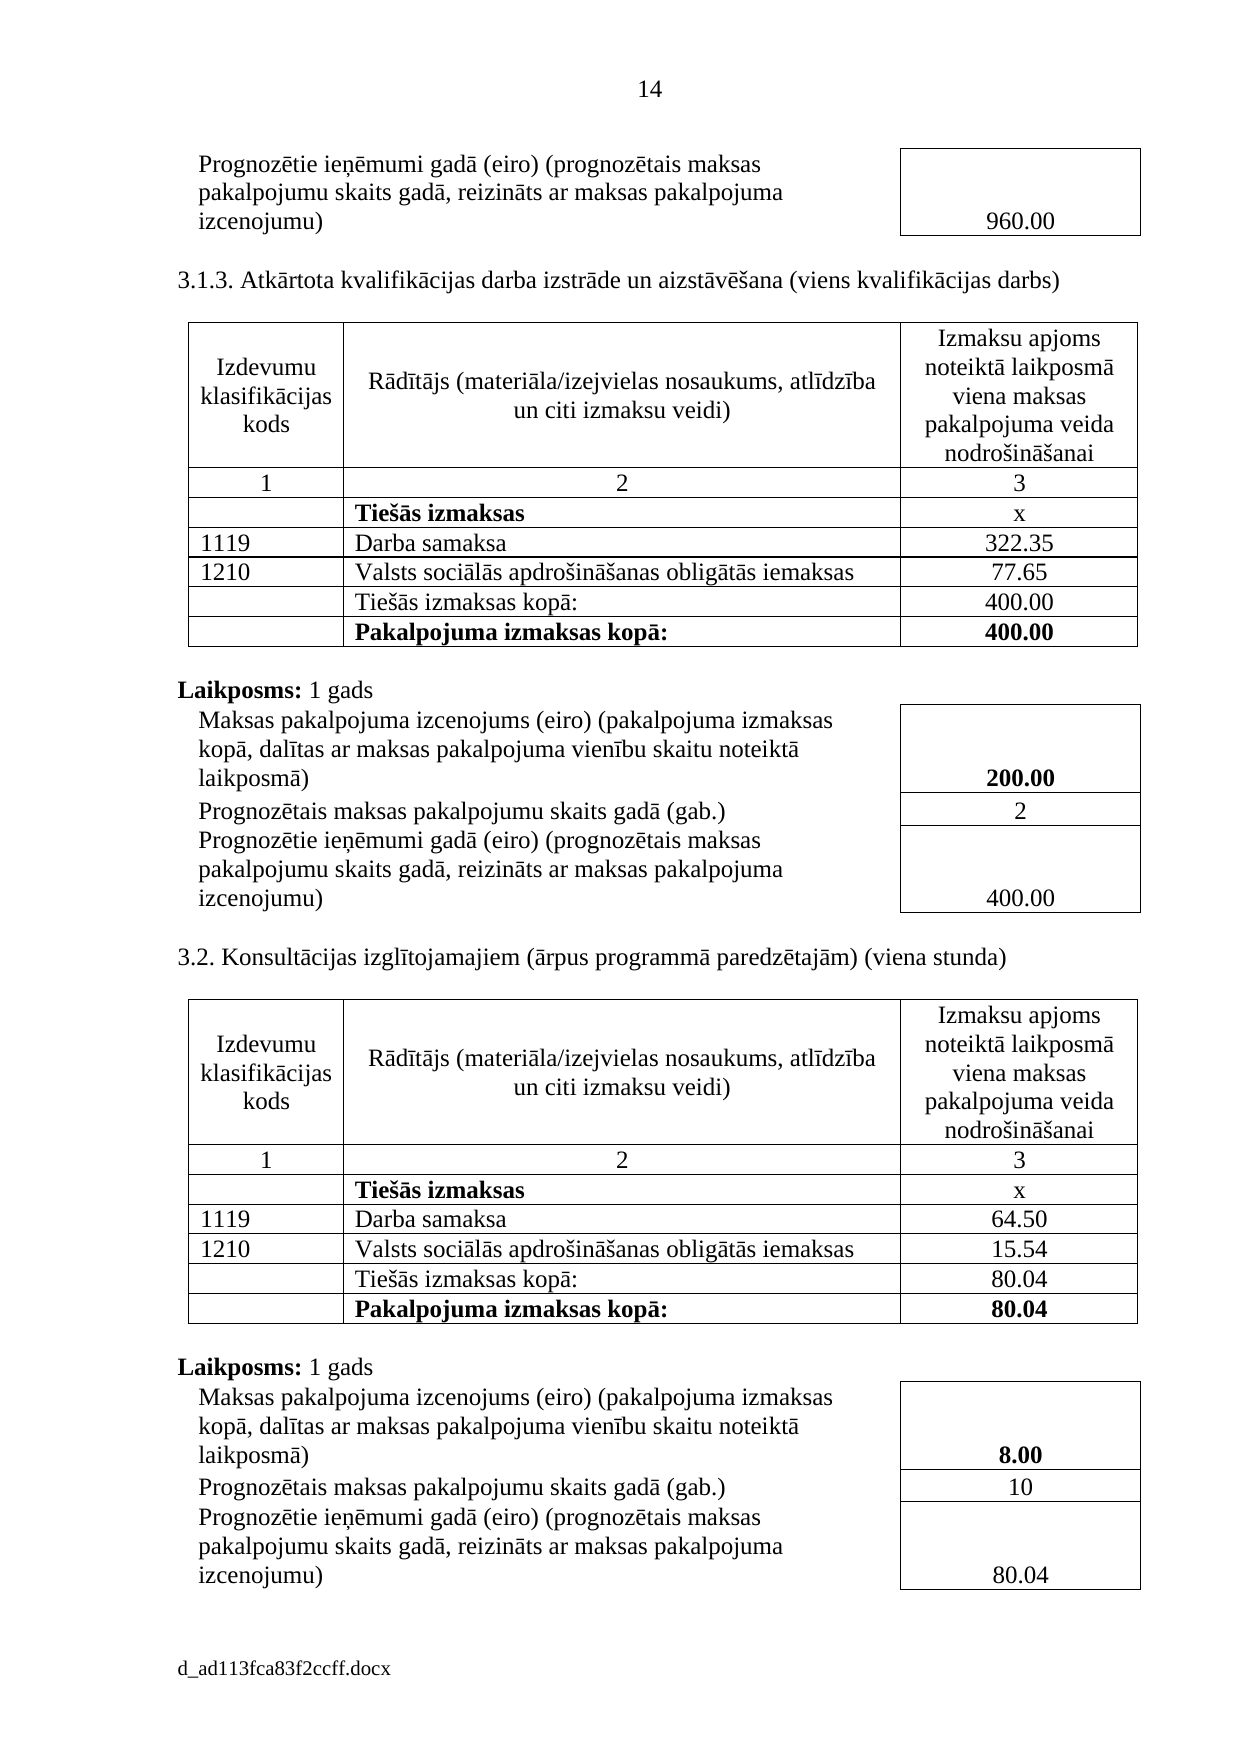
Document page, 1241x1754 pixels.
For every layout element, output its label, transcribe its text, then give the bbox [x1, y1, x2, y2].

table_header Rādītājs (materiāla/izejvielas nosaukums, atlīdzība un citi izmaksu veidi) [344, 323, 900, 467]
table_cell 322.35 [901, 528, 1137, 556]
table_cell x [901, 498, 1137, 527]
table_cell Pakalpojuma izmaksas kopā: [344, 1294, 900, 1323]
table_cell Prognozētais maksas pakalpojumu skaits gadā (gab.) [187, 792, 900, 824]
table_cell Pakalpojuma izmaksas kopā: [344, 617, 900, 646]
table_cell Darba samaksa [344, 1205, 900, 1233]
text Laikposms: 1 gads [177, 676, 1122, 704]
table_cell 15.54 [901, 1234, 1137, 1263]
table_cell 77.65 [901, 558, 1137, 586]
table_header Izdevumu klasifikācijas kods [189, 323, 343, 467]
table_cell Prognozētie ieņēmumi gadā (eiro) (prognozētais maksas pakalpojumu skaits gadā, reizināts ar maksas pakalpojuma izcenojumu) [187, 1501, 900, 1588]
table_cell [189, 1294, 343, 1323]
table_cell [189, 617, 343, 646]
table_cell 80.04 [901, 1264, 1137, 1293]
text 3.2. Konsultācijas izglītojamajiem (ārpus programmā paredzētajām) (viena stunda) [177, 942, 1122, 970]
text 3.1.3. Atkārtota kvalifikācijas darba izstrāde un aizstāvēšana (viens kvalifikācijas darbs) [177, 265, 1122, 293]
table_cell 3 [901, 1145, 1137, 1174]
table_cell Tiešās izmaksas kopā: [344, 1264, 900, 1293]
table_cell Tiešās izmaksas [344, 498, 900, 527]
table_cell 1210 [189, 1234, 343, 1263]
table_cell [189, 587, 343, 616]
table_header Maksas pakalpojuma izcenojums (eiro) (pakalpojuma izmaksas kopā, dalītas ar maksas pakalpojuma vienību skaitu noteiktā laikposmā) [187, 1381, 900, 1468]
table_cell Valsts sociālās apdrošināšanas obligātās iemaksas [344, 558, 900, 586]
table_cell 400.00 [901, 617, 1137, 646]
table_cell 2 [344, 468, 900, 497]
table_header Izmaksu apjoms noteiktā laikposmā viena maksas pakalpojuma veida nodrošināšanai [901, 323, 1137, 467]
table_cell 64.50 [901, 1205, 1137, 1233]
table_cell 400.00 [901, 587, 1137, 616]
table_cell 3 [901, 468, 1137, 497]
table_header Izdevumu klasifikācijas kods [189, 1000, 343, 1144]
table_cell Prognozētie ieņēmumi gadā (eiro) (prognozētais maksas pakalpojumu skaits gadā, reizināts ar maksas pakalpojuma izcenojumu) [187, 825, 900, 912]
table_cell 10 [901, 1470, 1140, 1501]
table_cell 1119 [189, 1205, 343, 1233]
table_cell 960.00 [901, 149, 1140, 235]
table_cell 2 [344, 1145, 900, 1174]
table_cell Tiešās izmaksas kopā: [344, 587, 900, 616]
table_cell Tiešās izmaksas [344, 1175, 900, 1203]
table_cell 1210 [189, 558, 343, 586]
table_cell 2 [901, 793, 1140, 824]
table_cell 1 [189, 468, 343, 497]
table_cell 80.04 [901, 1294, 1137, 1323]
table_cell 400.00 [901, 826, 1140, 912]
table_cell 80.04 [901, 1502, 1140, 1588]
table_cell 1119 [189, 528, 343, 556]
table_cell [189, 498, 343, 527]
table_cell 1 [189, 1145, 343, 1174]
table_header 200.00 [901, 705, 1140, 792]
table_cell Prognozētais maksas pakalpojumu skaits gadā (gab.) [187, 1469, 900, 1501]
table_header Maksas pakalpojuma izcenojums (eiro) (pakalpojuma izmaksas kopā, dalītas ar maksas pakalpojuma vienību skaitu noteiktā laikposmā) [187, 704, 900, 792]
table_cell [189, 1175, 343, 1203]
table_header Rādītājs (materiāla/izejvielas nosaukums, atlīdzība un citi izmaksu veidi) [344, 1000, 900, 1144]
table_cell [189, 1264, 343, 1293]
table_cell Darba samaksa [344, 528, 900, 556]
table_cell x [901, 1175, 1137, 1203]
table_cell Valsts sociālās apdrošināšanas obligātās iemaksas [344, 1234, 900, 1263]
table_header 8.00 [901, 1382, 1140, 1468]
table_header Izmaksu apjoms noteiktā laikposmā viena maksas pakalpojuma veida nodrošināšanai [901, 1000, 1137, 1144]
table_cell Prognozētie ieņēmumi gadā (eiro) (prognozētais maksas pakalpojumu skaits gadā, reizināts ar maksas pakalpojuma izcenojumu) [187, 148, 900, 235]
text Laikposms: 1 gads [177, 1352, 1122, 1381]
